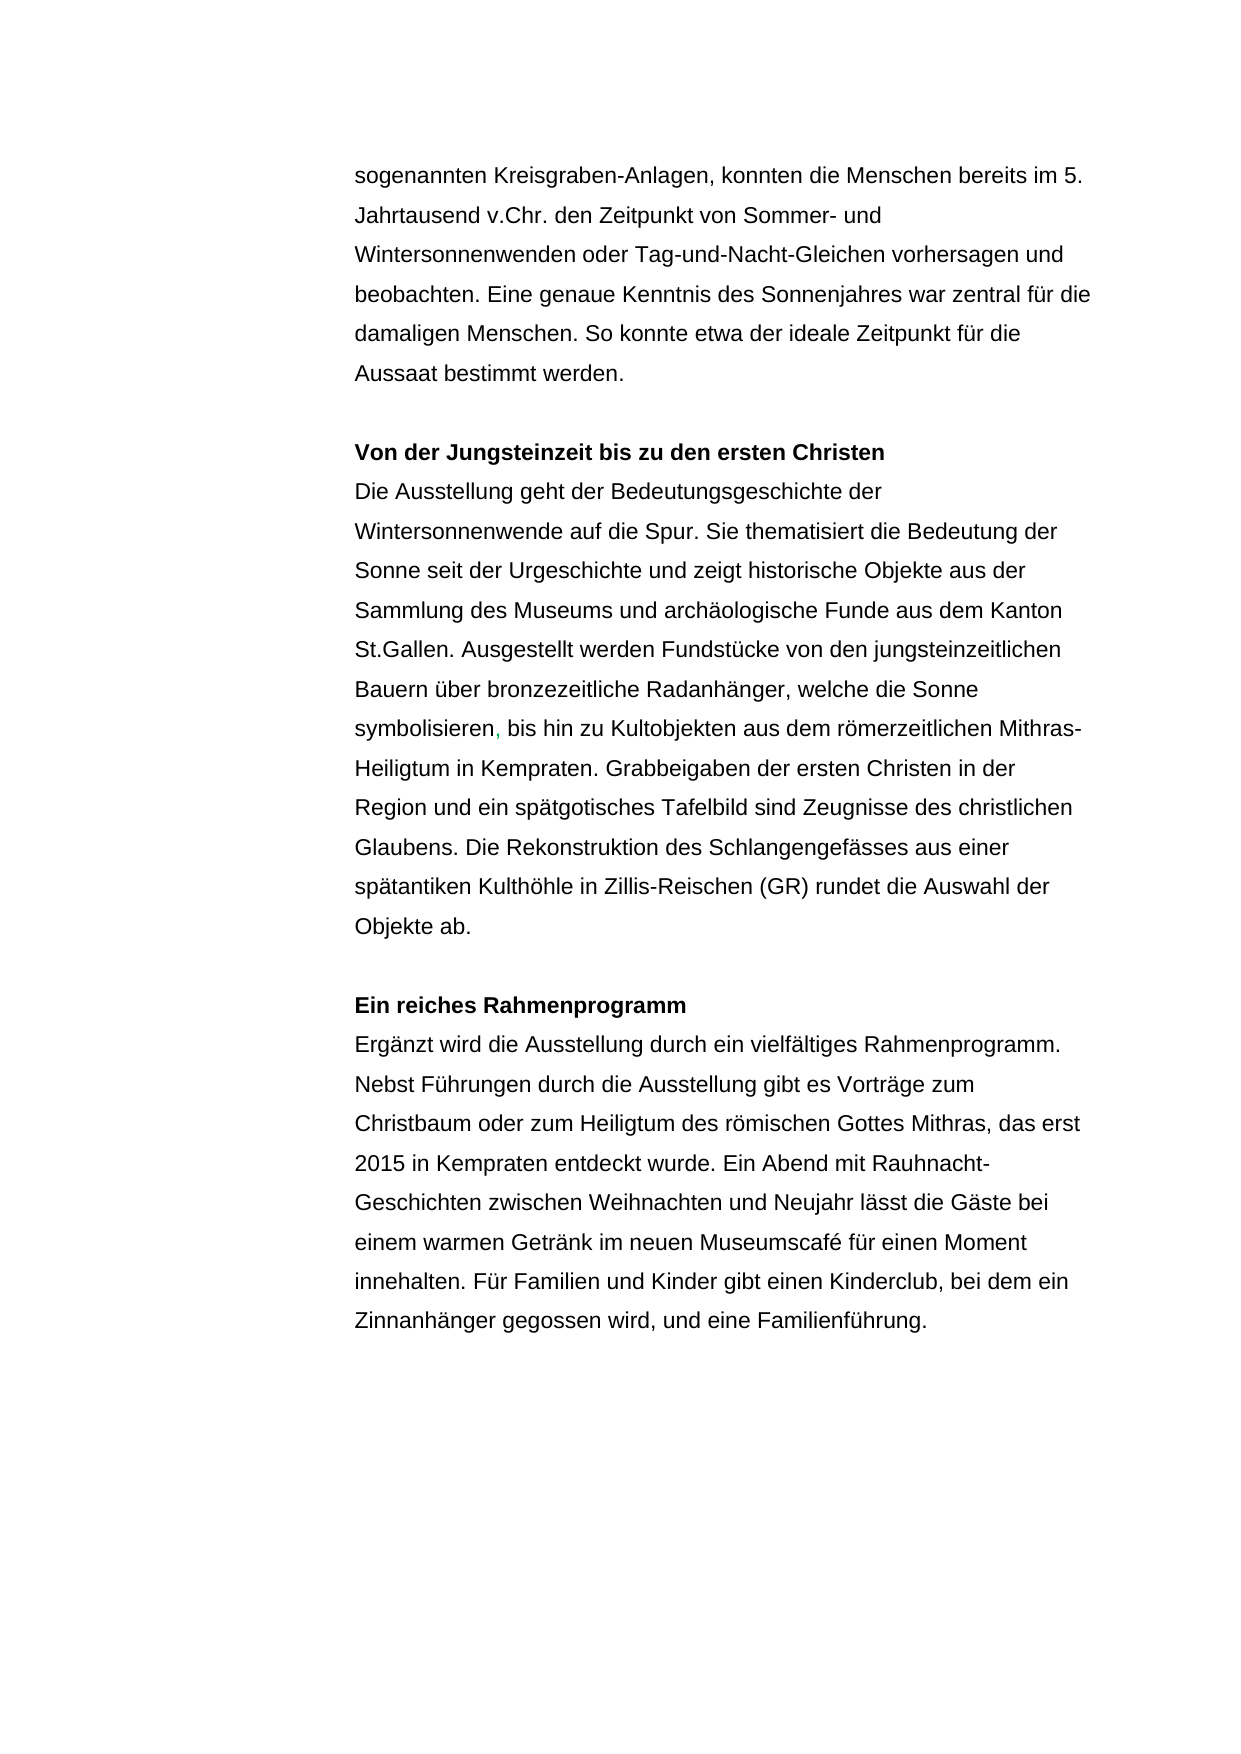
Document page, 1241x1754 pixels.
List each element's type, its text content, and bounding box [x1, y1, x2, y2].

text Von der Jungsteinzeit bis zu den ersten Christen [354, 439, 1093, 465]
text Ergänzt wird die Ausstellung durch ein vielfältiges Rahmenprogramm. Nebst Führungen durch die Ausstellung gibt es Vorträge zum Christbaum oder zum Heiligtum des römischen Gottes Mithras, das erst 2015 in Kempraten entdeckt wurde. Ein Abend mit Rauhnacht-Geschichten zwischen Weihnachten und Neujahr lässt die Gäste bei einem warmen Getränk im neuen Museumscafé für einen Moment innehalten. Für Familien und Kinder gibt einen Kinderclub, bei dem ein Zinnanhänger gegossen wird, und eine Familienführung. [354, 1031, 1093, 1334]
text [354, 162, 1093, 386]
text Ein reiches Rahmenprogramm [354, 992, 1093, 1018]
text Die Ausstellung geht der Bedeutungsgeschichte der Wintersonnenwende auf die Spur. Sie thematisiert die Bedeutung der Sonne seit der Urgeschichte und zeigt historische Objekte aus der Sammlung des Museums und archäologische Funde aus dem Kanton St.Gallen. Ausgestellt werden Fundstücke von den jungsteinzeitlichen Bauern über bronzezeitliche Radanhänger, welche die Sonne symbolisieren, bis hin zu Kultobjekten aus dem römerzeitlichen Mithras-Heiligtum in Kempraten. Grabbeigaben der ersten Christen in der Region und ein spätgotisches Tafelbild sind Zeugnisse des christlichen Glaubens. Die Rekonstruktion des Schlangengefässes aus einer spätantiken Kulthöhle in Zillis-Reischen (GR) rundet die Auswahl der Objekte ab. [354, 478, 1093, 939]
